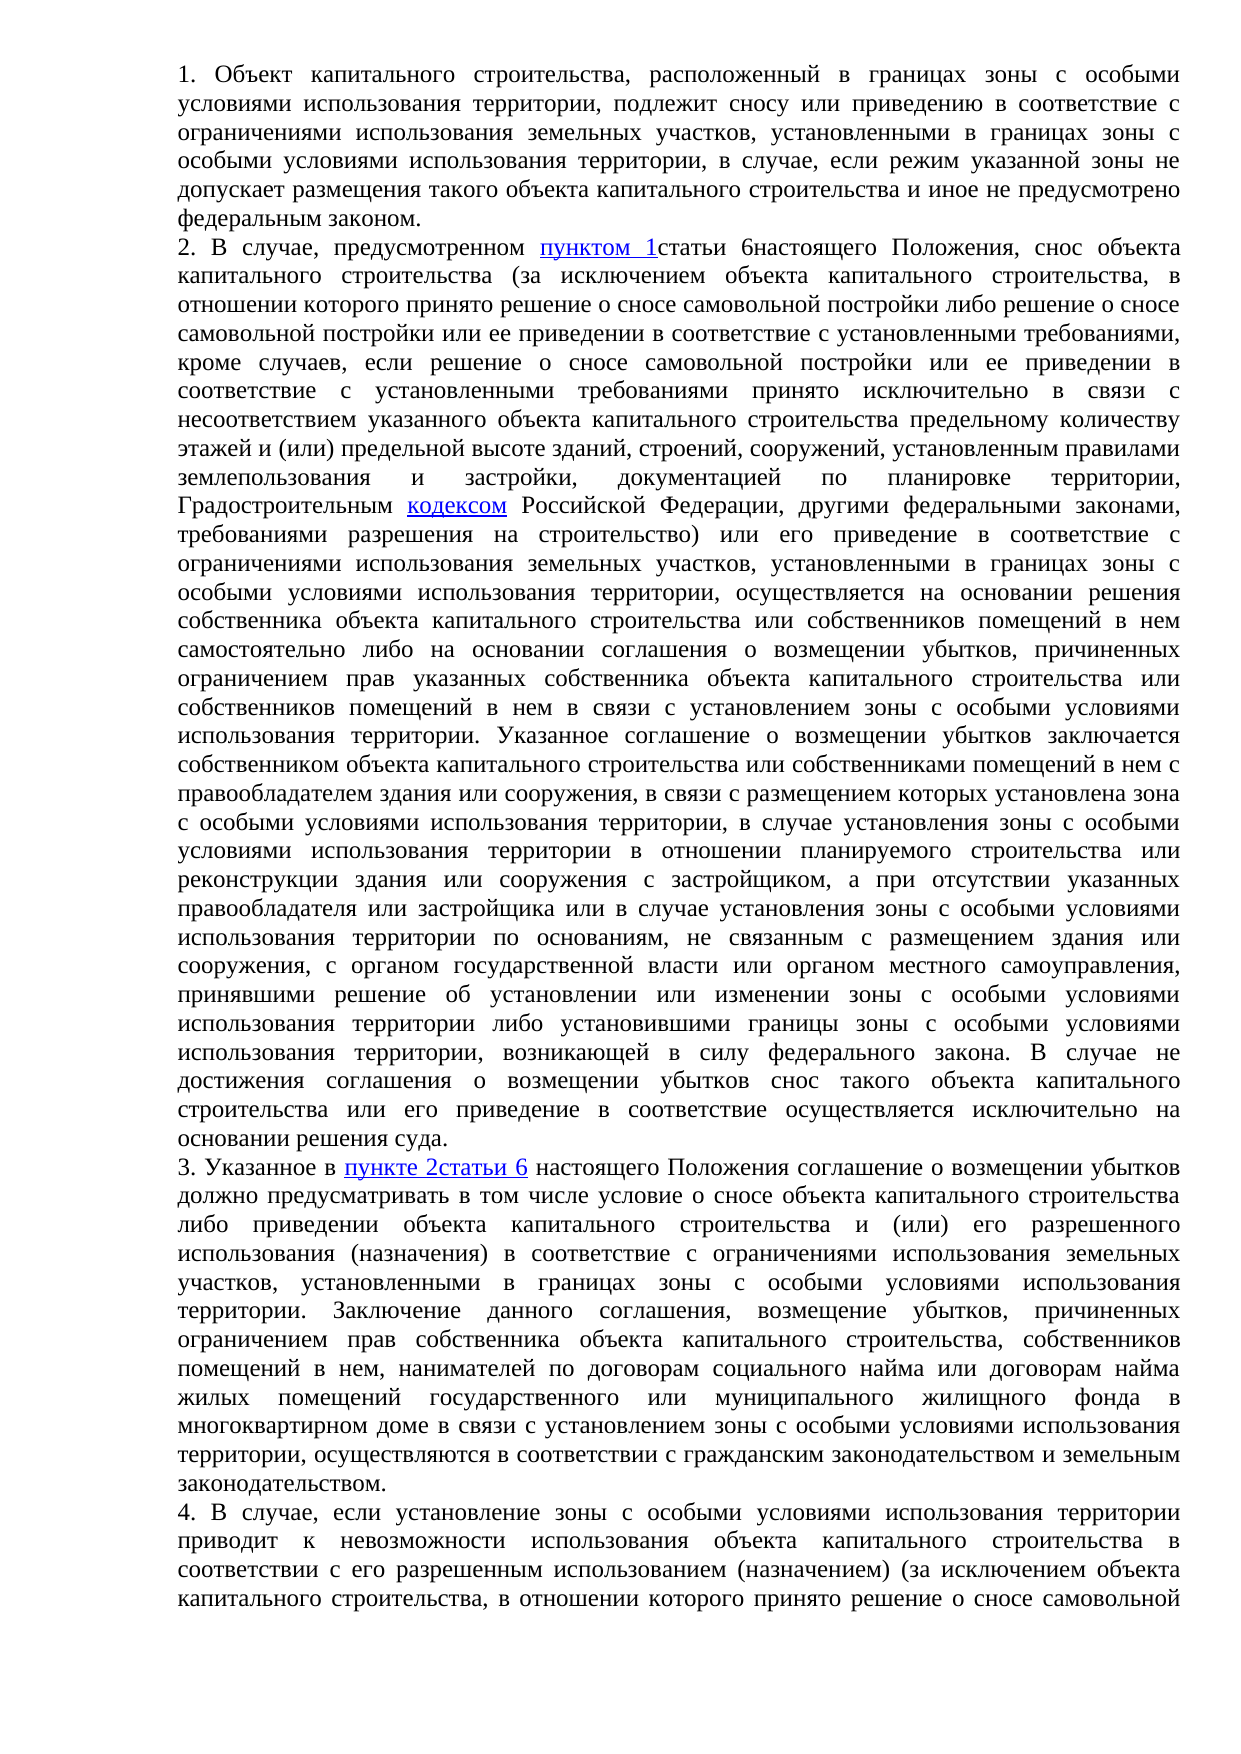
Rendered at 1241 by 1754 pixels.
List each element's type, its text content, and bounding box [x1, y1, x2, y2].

text 3. Указанное в пункте 2статьи 6 настоящего Положения соглашение о возмещении убытков должно предусматривать в том числе условие о сносе объекта капитального строительства либо приведении объекта капитального строительства и (или) его разрешенного использования (назначения) в соответствие с ограничениями использования земельных участков, установленными в границах зоны с особыми условиями использования территории. Заключение данного соглашения, возмещение убытков, причиненных ограничением прав собственника объекта капитального строительства, собственников помещений в нем, нанимателей по договорам социального найма или договорам найма жилых помещений государственного или муниципального жилищного фонда в многоквартирном доме в связи с установлением зоны с особыми условиями использования территории, осуществляются в соответствии с гражданским законодательством и земельным законодательством. [177, 1152, 1181, 1497]
text 1. Объект капитального строительства, расположенный в границах зоны с особыми условиями использования территории, подлежит сносу или приведению в соответствие с ограничениями использования земельных участков, установленными в границах зоны с особыми условиями использования территории, в случае, если режим указанной зоны не допускает размещения такого объекта капитального строительства и иное не предусмотрено федеральным законом. [177, 59, 1181, 232]
text 2. В случае, предусмотренном пунктом 1статьи 6настоящего Положения, снос объекта капитального строительства (за исключением объекта капитального строительства, в отношении которого принято решение о сносе самовольной постройки либо решение о сносе самовольной постройки или ее приведении в соответствие с установленными требованиями, кроме случаев, если решение о сносе самовольной постройки или ее приведении в соответствие с установленными требованиями принято исключительно в связи с несоответствием указанного объекта капитального строительства предельному количеству этажей и (или) предельной высоте зданий, строений, сооружений, установленным правилами землепользования и застройки, документацией по планировке территории, Градостроительным кодексом Российской Федерации, другими федеральными законами, требованиями разрешения на строительство) или его приведение в соответствие с ограничениями использования земельных участков, установленными в границах зоны с особыми условиями использования территории, осуществляется на основании решения собственника объекта капитального строительства или собственников помещений в нем самостоятельно либо на основании соглашения о возмещении убытков, причиненных ограничением прав указанных собственника объекта капитального строительства или собственников помещений в нем в связи с установлением зоны с особыми условиями использования территории. Указанное соглашение о возмещении убытков заключается собственником объекта капитального строительства или собственниками помещений в нем с правообладателем здания или сооружения, в связи с размещением которых установлена зона с особыми условиями использования территории, в случае установления зоны с особыми условиями использования территории в отношении планируемого строительства или реконструкции здания или сооружения с застройщиком, а при отсутствии указанных правообладателя или застройщика или в случае установления зоны с особыми условиями использования территории по основаниям, не связанным с размещением здания или сооружения, с органом государственной власти или органом местного самоуправления, принявшими решение об установлении или изменении зоны с особыми условиями использования территории либо установившими границы зоны с особыми условиями использования территории, возникающей в силу федерального закона. В случае не достижения соглашения о возмещении убытков снос такого объекта капитального строительства или его приведение в соответствие осуществляется исключительно на основании решения суда. [177, 232, 1181, 1152]
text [177, 1497, 1181, 1612]
